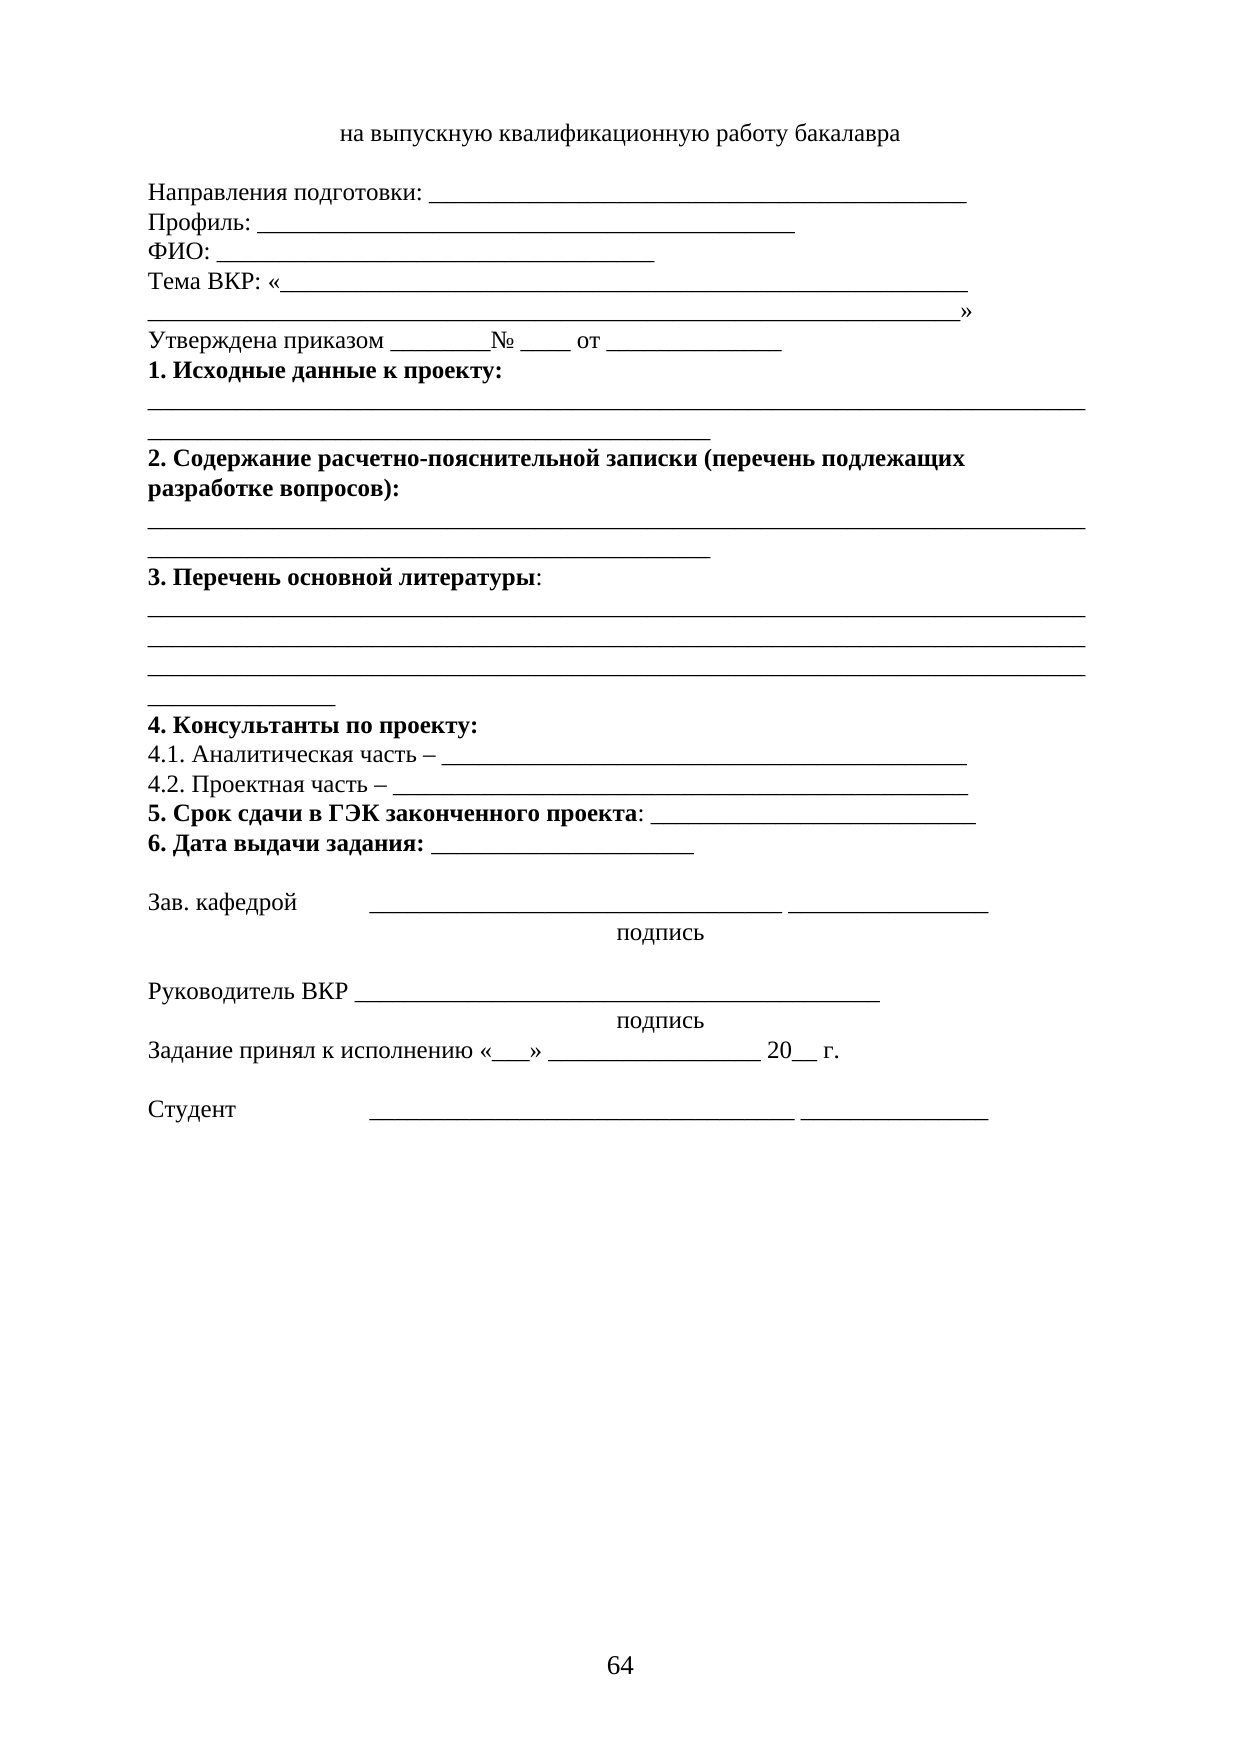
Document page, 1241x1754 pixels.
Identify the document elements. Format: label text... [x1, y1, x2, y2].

text 5. Срок сдачи в ГЭК законченного проекта: __________________________ [148, 798, 1092, 827]
text подпись [148, 917, 1092, 946]
text 6. Дата выдачи задания: _____________________ [148, 828, 1092, 857]
text Направления подготовки: ___________________________________________ [148, 177, 1092, 206]
text Тема ВКР: «_______________________________________________________ [148, 266, 1092, 295]
text 3. Перечень основной литературы: [148, 562, 1092, 591]
text на выпускную квалификационную работу бакалавра [148, 118, 1092, 147]
text _________________________________________________________________» [148, 296, 1092, 324]
text 4.2. Проектная часть – ______________________________________________ [148, 769, 1092, 798]
text ________________________________________________________________________________________________________________________ [148, 384, 1092, 443]
text ________________________________________________________________________________________________________________________________________________________________________________________________________________________________________________ [148, 591, 1092, 709]
text Профиль: ___________________________________________ [148, 207, 1092, 236]
text 4. Консультанты по проекту: [148, 710, 1092, 738]
text 4.1. Аналитическая часть – __________________________________________ [148, 739, 1092, 768]
text Задание принял к исполнению «___» _________________ 20__ г. [148, 1035, 1092, 1064]
text Студент __________________________________ _______________ [148, 1094, 1092, 1123]
text Руководитель ВКР __________________________________________ [148, 976, 1092, 1005]
text 1. Исходные данные к проекту: [148, 355, 1092, 383]
text подпись [148, 1006, 1092, 1034]
text ФИО: ___________________________________ [148, 236, 1092, 265]
text ________________________________________________________________________________________________________________________ [148, 503, 1092, 561]
text Зав. кафедрой _________________________________ ________________ [148, 887, 1092, 916]
text 2. Содержание расчетно-пояснительной записки (перечень подлежащих разработке вопросов): [148, 443, 1092, 502]
text Утверждена приказом ________№ ____ от ______________ [148, 325, 1092, 354]
